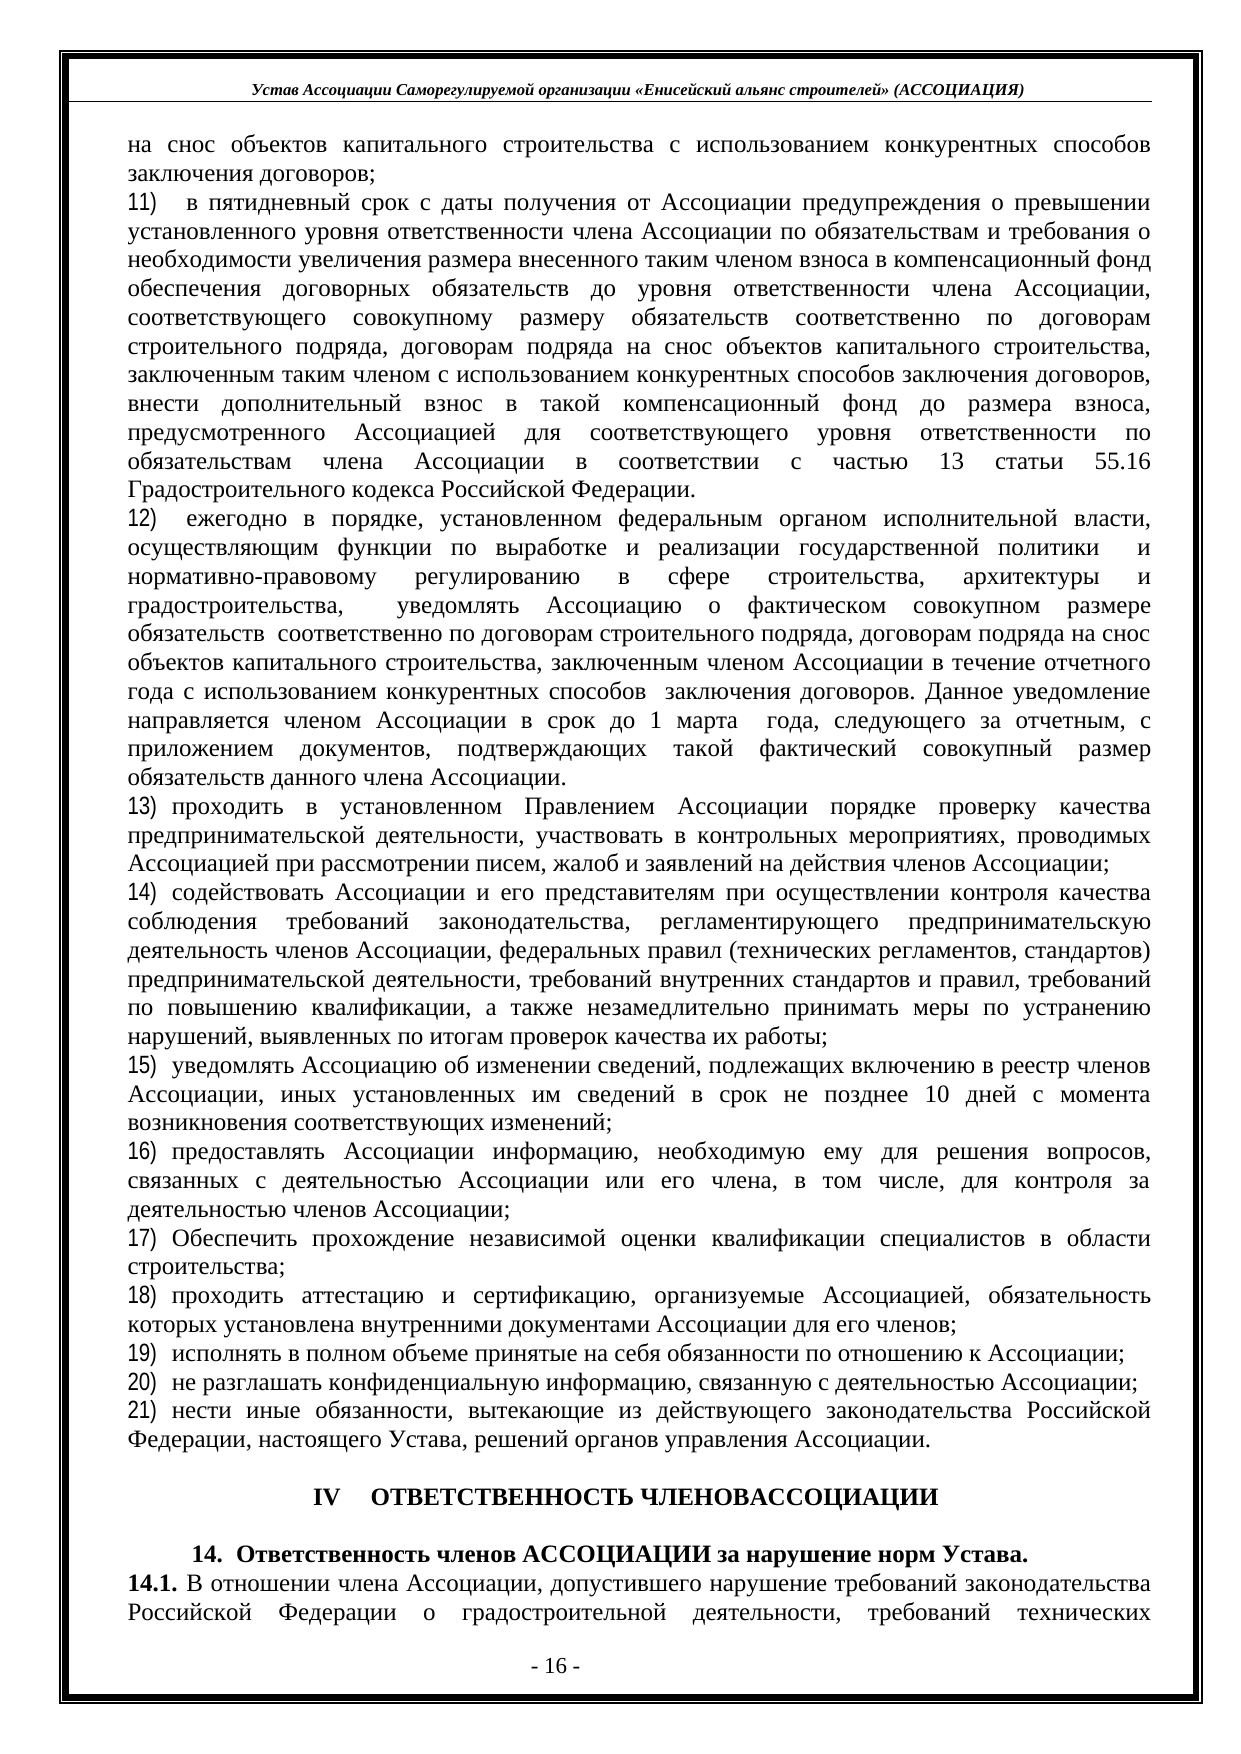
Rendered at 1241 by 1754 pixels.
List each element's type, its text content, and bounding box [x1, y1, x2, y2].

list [127, 129, 1152, 187]
list ежегодно в порядке, установленном федеральным органом исполнительной власти, осуществляющим функции по выработке и реализации государственной политики и нормативно-правовому регулированию в сфере строительства, архитектуры и градостроительства, уведомлять Ассоциацию о фактическом совокупном размере обязательств соответственно по договорам строительного подряда, договорам подряда на снос объектов капитального строительства, заключенным членом Ассоциации в течение отчетного года с использованием конкурентных способов заключения договоров. Данное уведомление направляется членом Ассоциации в срок до 1 марта года, следующего за отчетным, с приложением документов, подтверждающих такой фактический совокупный размер обязательств данного члена Ассоциации. [127, 503, 1152, 791]
list уведомлять Ассоциацию об изменении сведений, подлежащих включению в реестр членов Ассоциации, иных установленных им сведений в срок не позднее 10 дней с момента возникновения соответствующих изменений; [127, 1050, 1152, 1136]
list нести иные обязанности, вытекающие из действующего законодательства Российской Федерации, настоящего Устава, решений органов управления Ассоциации. [127, 1396, 1152, 1453]
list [127, 1568, 1152, 1626]
list исполнять в полном объеме принятые на себя обязанности по отношению к Ассоциации; [127, 1338, 1152, 1367]
list предоставлять Ассоциации информацию, необходимую ему для решения вопросов, связанных с деятельностью Ассоциации или его члена, в том числе, для контроля за деятельностью членов Ассоциации; [127, 1136, 1152, 1223]
list Обеспечить прохождение независимой оценки квалификации специалистов в области строительства; [127, 1223, 1152, 1280]
list ОТВЕТСТВЕННОСТЬ ЧЛЕНОВАССОЦИАЦИИ [127, 1482, 1152, 1511]
list проходить аттестацию и сертификацию, организуемые Ассоциацией, обязательность которых установлена внутренними документами Ассоциации для его членов; [127, 1280, 1152, 1338]
list в пятидневный срок с даты получения от Ассоциации предупреждения о превышении установленного уровня ответственности члена Ассоциации по обязательствам и требования о необходимости увеличения размера внесенного таким членом взноса в компенсационный фонд обеспечения договорных обязательств до уровня ответственности члена Ассоциации, соответствующего совокупному размеру обязательств соответственно по договорам строительного подряда, договорам подряда на снос объектов капитального строительства, заключенным таким членом с использованием конкурентных способов заключения договоров, внести дополнительный взнос в такой компенсационный фонд до размера взноса, предусмотренного Ассоциацией для соответствующего уровня ответственности по обязательствам члена Ассоциации в соответствии с частью 13 статьи 55.16 Градостроительного кодекса Российской Федерации. [127, 187, 1152, 503]
list Ответственность членов АССОЦИАЦИИ за нарушение норм Устава. [69, 1539, 1152, 1568]
list проходить в установленном Правлением Ассоциации порядке проверку качества предпринимательской деятельности, участвовать в контрольных мероприятиях, проводимых Ассоциацией при рассмотрении писем, жалоб и заявлений на действия членов Ассоциации; [127, 791, 1152, 877]
list содействовать Ассоциации и его представителям при осуществлении контроля качества соблюдения требований законодательства, регламентирующего предпринимательскую деятельность членов Ассоциации, федеральных правил (технических регламентов, стандартов) предпринимательской деятельности, требований внутренних стандартов и правил, требований по повышению квалификации, а также незамедлительно принимать меры по устранению нарушений, выявленных по итогам проверок качества их работы; [127, 877, 1152, 1050]
list не разглашать конфиденциальную информацию, связанную с деятельностью Ассоциации; [127, 1367, 1152, 1396]
